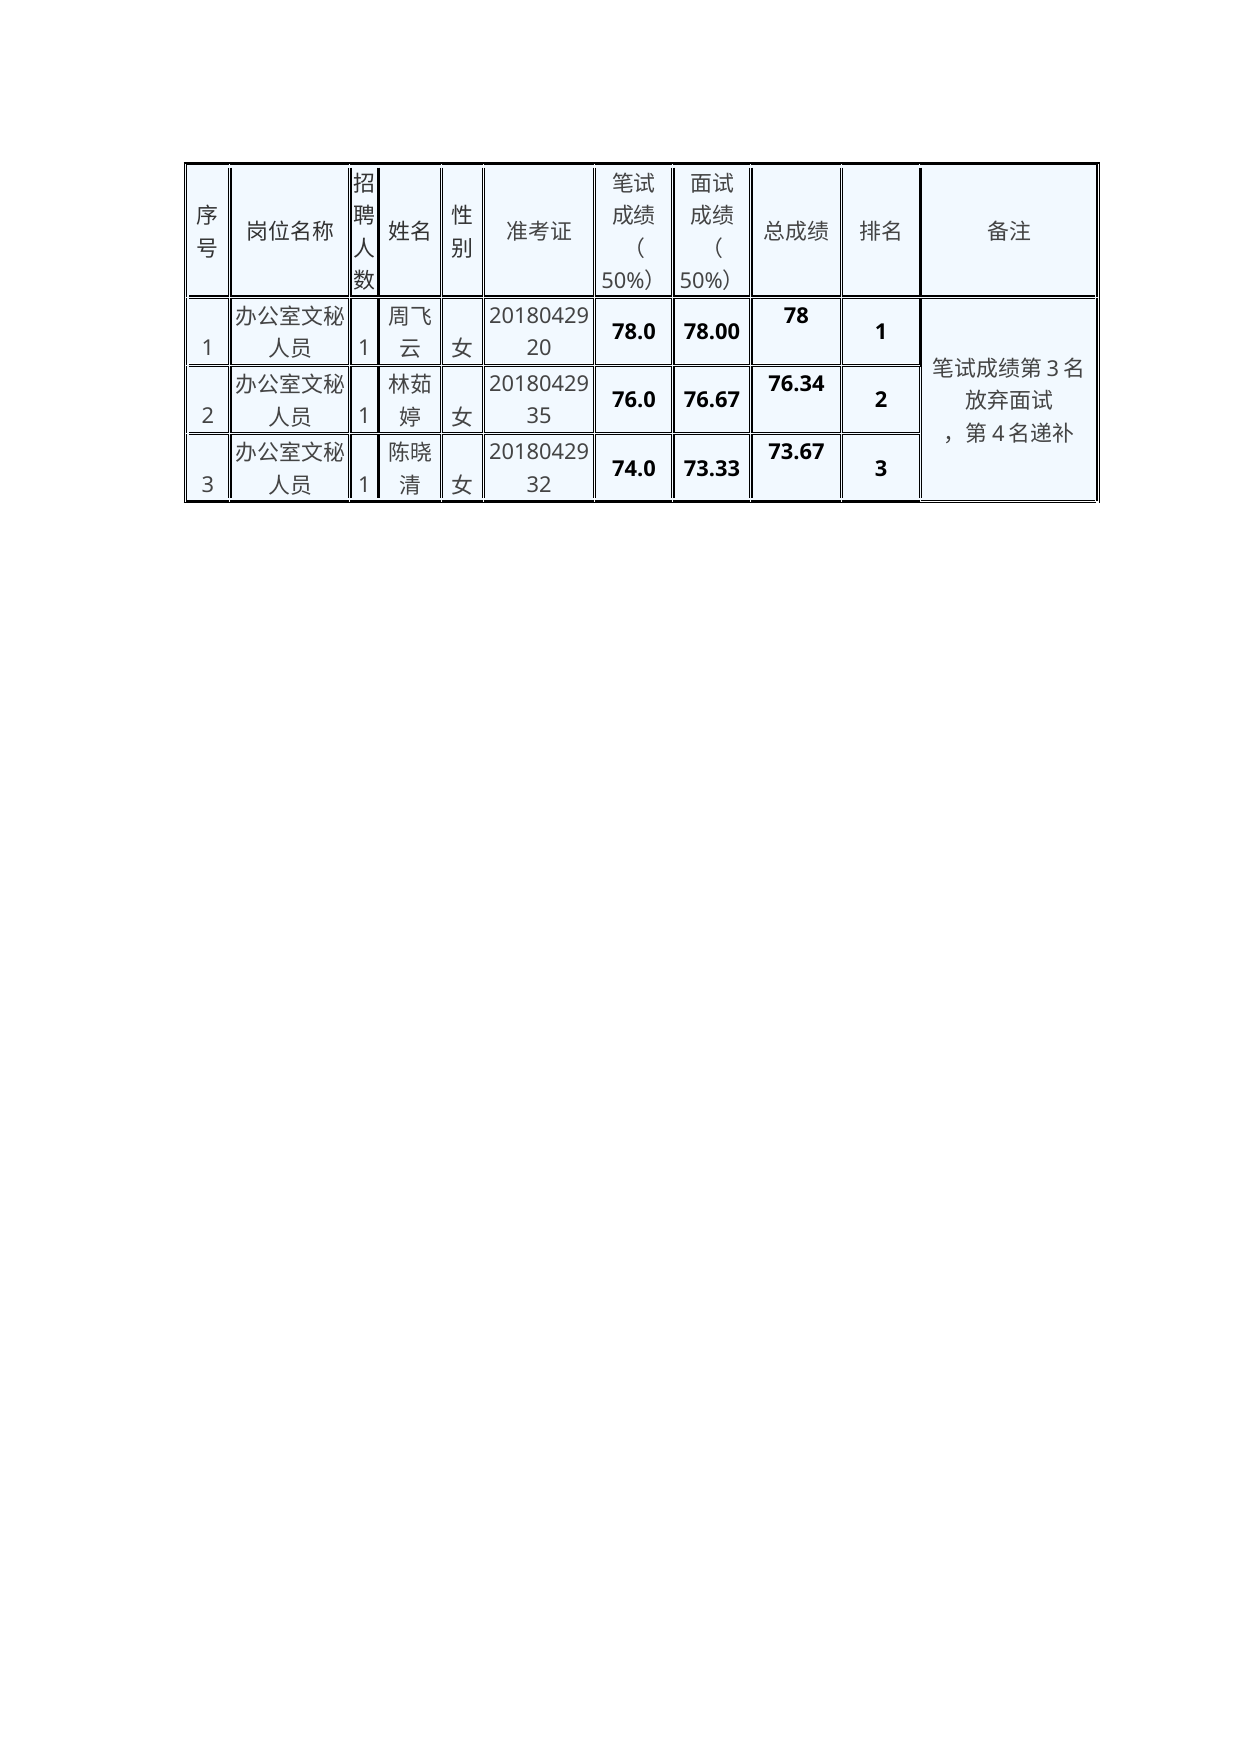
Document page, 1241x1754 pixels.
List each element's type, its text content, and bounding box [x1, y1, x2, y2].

table_cell 78.00 [675, 299, 749, 363]
table_cell 办公室文秘人员 [232, 299, 348, 363]
table_cell 3 [841, 435, 920, 500]
table_cell 78 [753, 299, 840, 363]
table_cell 2 [843, 367, 919, 432]
table_cell 2018042920 [485, 299, 593, 363]
table_cell 1 [352, 299, 377, 363]
table_header 总成绩 [751, 165, 841, 295]
table_cell 76.67 [675, 367, 749, 432]
table_header 岗位名称 [230, 164, 350, 295]
table_cell 女 [443, 367, 482, 432]
table_cell 76.0 [596, 367, 671, 432]
table_cell 办公室文秘人员 [230, 432, 350, 500]
table_cell 1 [350, 435, 378, 500]
table_cell 2 [187, 364, 228, 432]
table_header 排名 [841, 164, 920, 295]
table_cell 1 [187, 295, 228, 363]
table_cell 女 [441, 435, 483, 500]
table_cell 74.0 [595, 432, 673, 500]
table_cell 陈晓清 [378, 435, 441, 500]
table_header 面试 成绩（50%） [673, 164, 751, 295]
table_header 性别 [441, 165, 483, 295]
table_cell 78.0 [596, 299, 671, 363]
table_cell 女 [443, 299, 482, 363]
table_cell 周飞云 [380, 299, 440, 363]
table_cell 73.33 [673, 432, 751, 500]
table_header 笔试 成绩（50%） [595, 164, 673, 295]
table_header 备注 [920, 165, 1096, 295]
table_cell 76.34 [753, 367, 840, 432]
table_cell 73.67 [751, 435, 841, 500]
table_header 准考证 [484, 165, 594, 295]
table_header 招聘人数 [350, 165, 378, 295]
table_cell 林茹婷 [380, 367, 440, 432]
table_cell 2018042932 [484, 435, 594, 500]
table_cell 办公室文秘人员 [232, 367, 348, 432]
table_cell 2018042935 [485, 367, 593, 432]
table_header 姓名 [378, 165, 441, 295]
table_header 序号 [187, 164, 230, 295]
table_cell 3 [185, 432, 230, 500]
table_cell 1 [843, 299, 919, 363]
table_cell 笔试成绩第3名放弃面试 ，第4名递补 [920, 295, 1097, 500]
table_cell 1 [352, 367, 377, 432]
